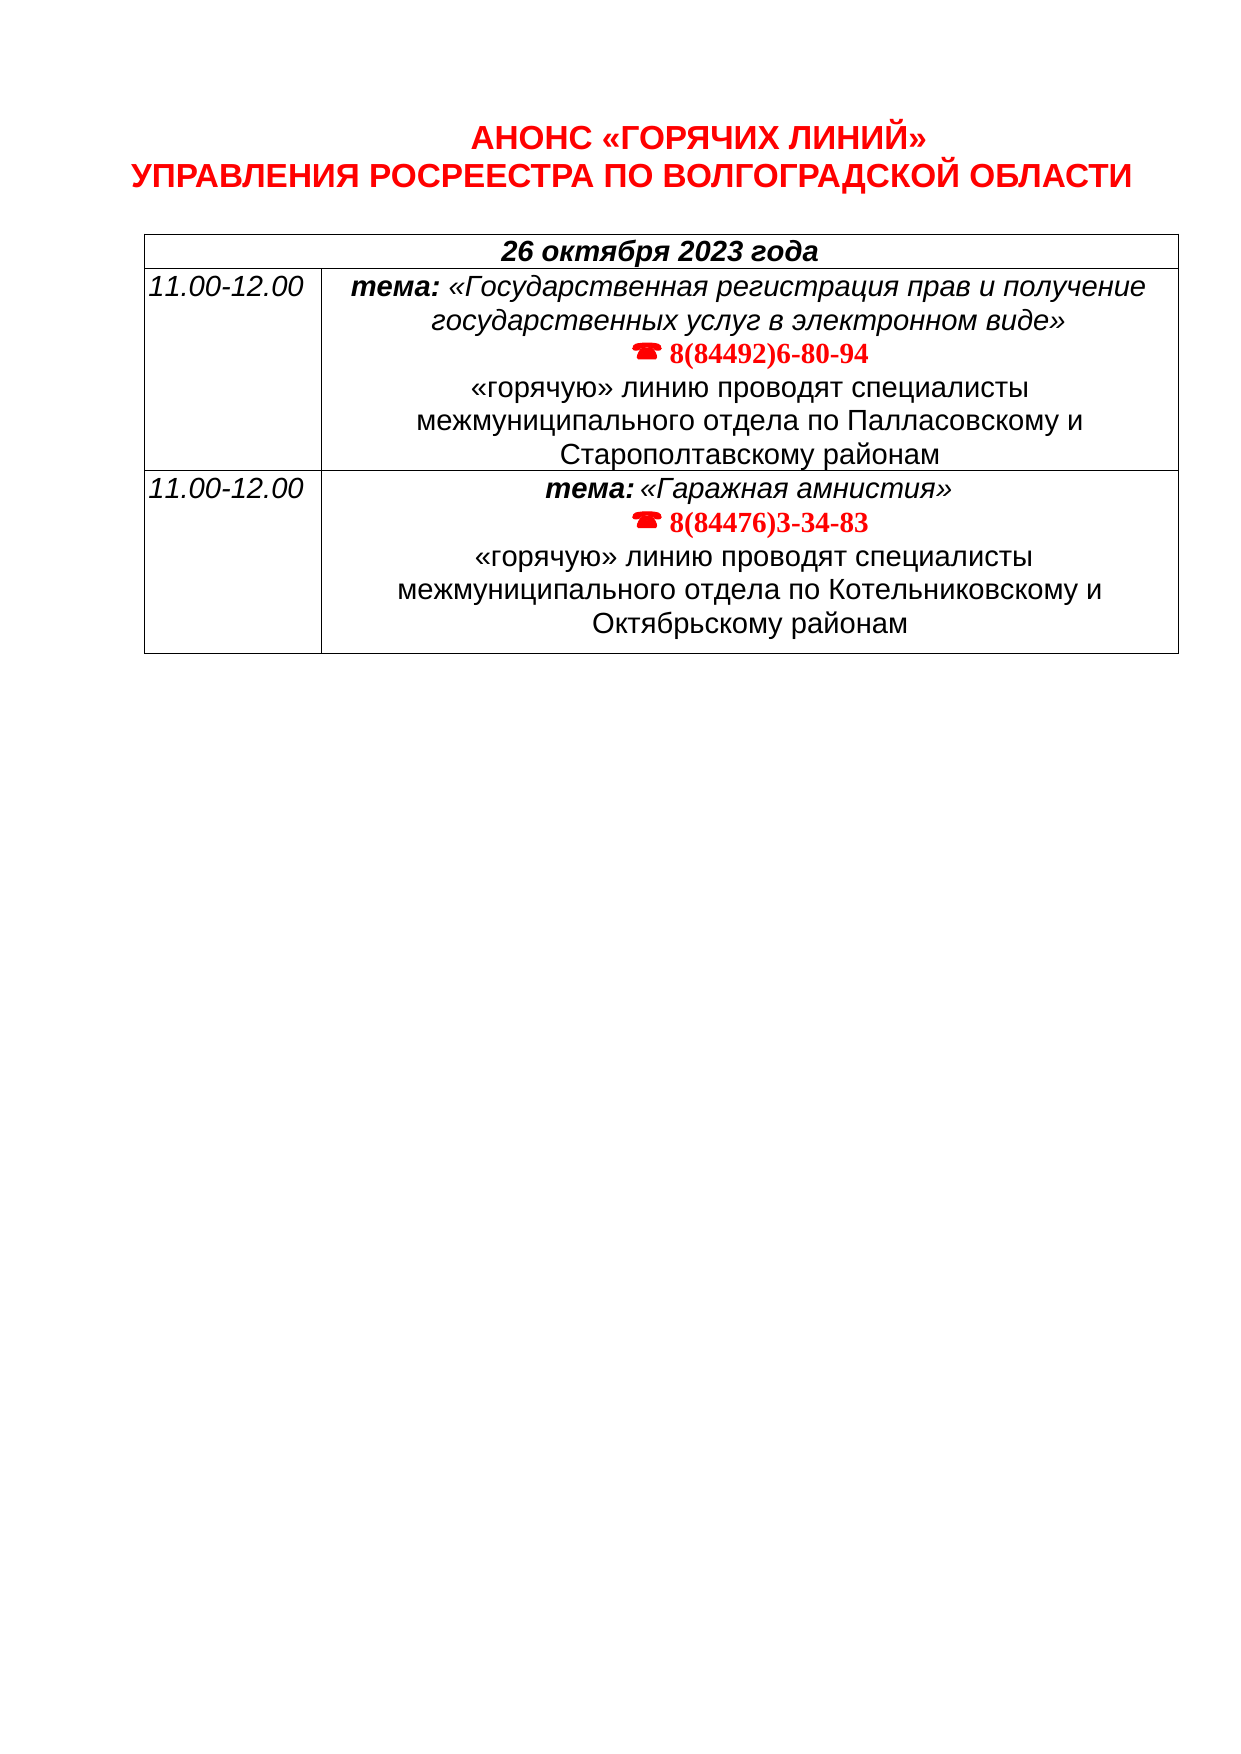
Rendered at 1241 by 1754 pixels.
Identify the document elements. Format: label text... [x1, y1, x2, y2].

text УПРАВЛЕНИЯ РОСРЕЕСТРА ПО ВОЛГОГРАДСКОЙ ОБЛАСТИ [103, 157, 1152, 195]
table_cell 11.00-12.00 [145, 269, 321, 470]
table_cell тема: «Государственная регистрация прав и получение государственных услуг в электронном виде» 8(84492)6-80-94 «горячую» линию проводят специалисты межмуниципального отдела по Палласовскому и Старополтавскому районам [322, 269, 1178, 470]
table_cell тема: «Гаражная амнистия» 8(84476)3-34-83 «горячую» линию проводят специалисты межмуниципального отдела по Котельниковскому и Октябрьскому районам [322, 471, 1178, 653]
table_cell 11.00-12.00 [145, 471, 321, 653]
text АНОНС «ГОРЯЧИХ ЛИНИЙ» [246, 118, 1152, 157]
table_header 26 октября 2023 года [145, 235, 1178, 268]
